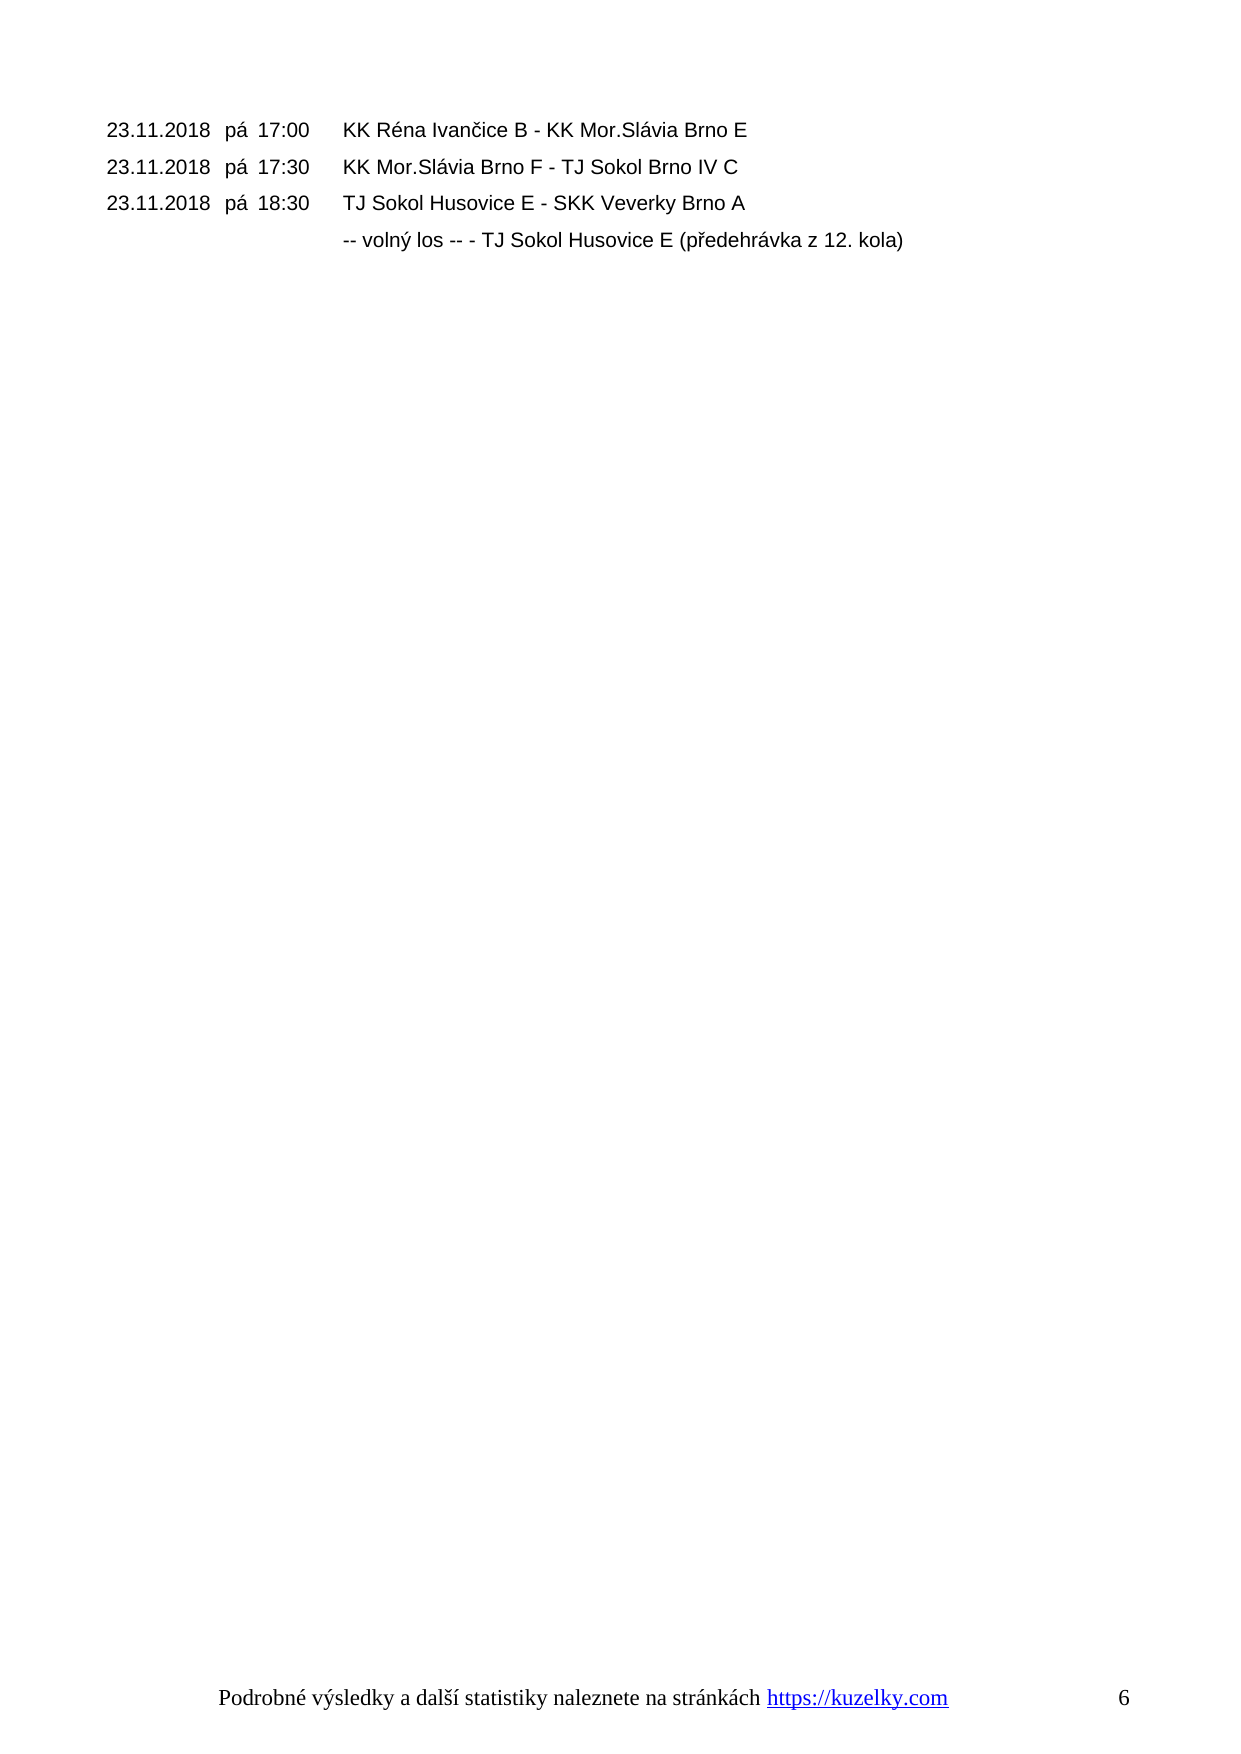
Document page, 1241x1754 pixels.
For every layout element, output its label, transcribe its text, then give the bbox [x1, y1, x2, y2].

text 23.11.2018 pá 17:30 KK Mor.Slávia Brno F - TJ Sokol Brno IV C [106, 154, 1134, 178]
text -- volný los -- - TJ Sokol Husovice E (předehrávka z 12. kola) [106, 227, 1134, 251]
text 23.11.2018 pá 18:30 TJ Sokol Husovice E - SKK Veverky Brno A [106, 191, 1134, 215]
text 23.11.2018 pá 17:00 KK Réna Ivančice B - KK Mor.Slávia Brno E [106, 118, 1134, 142]
